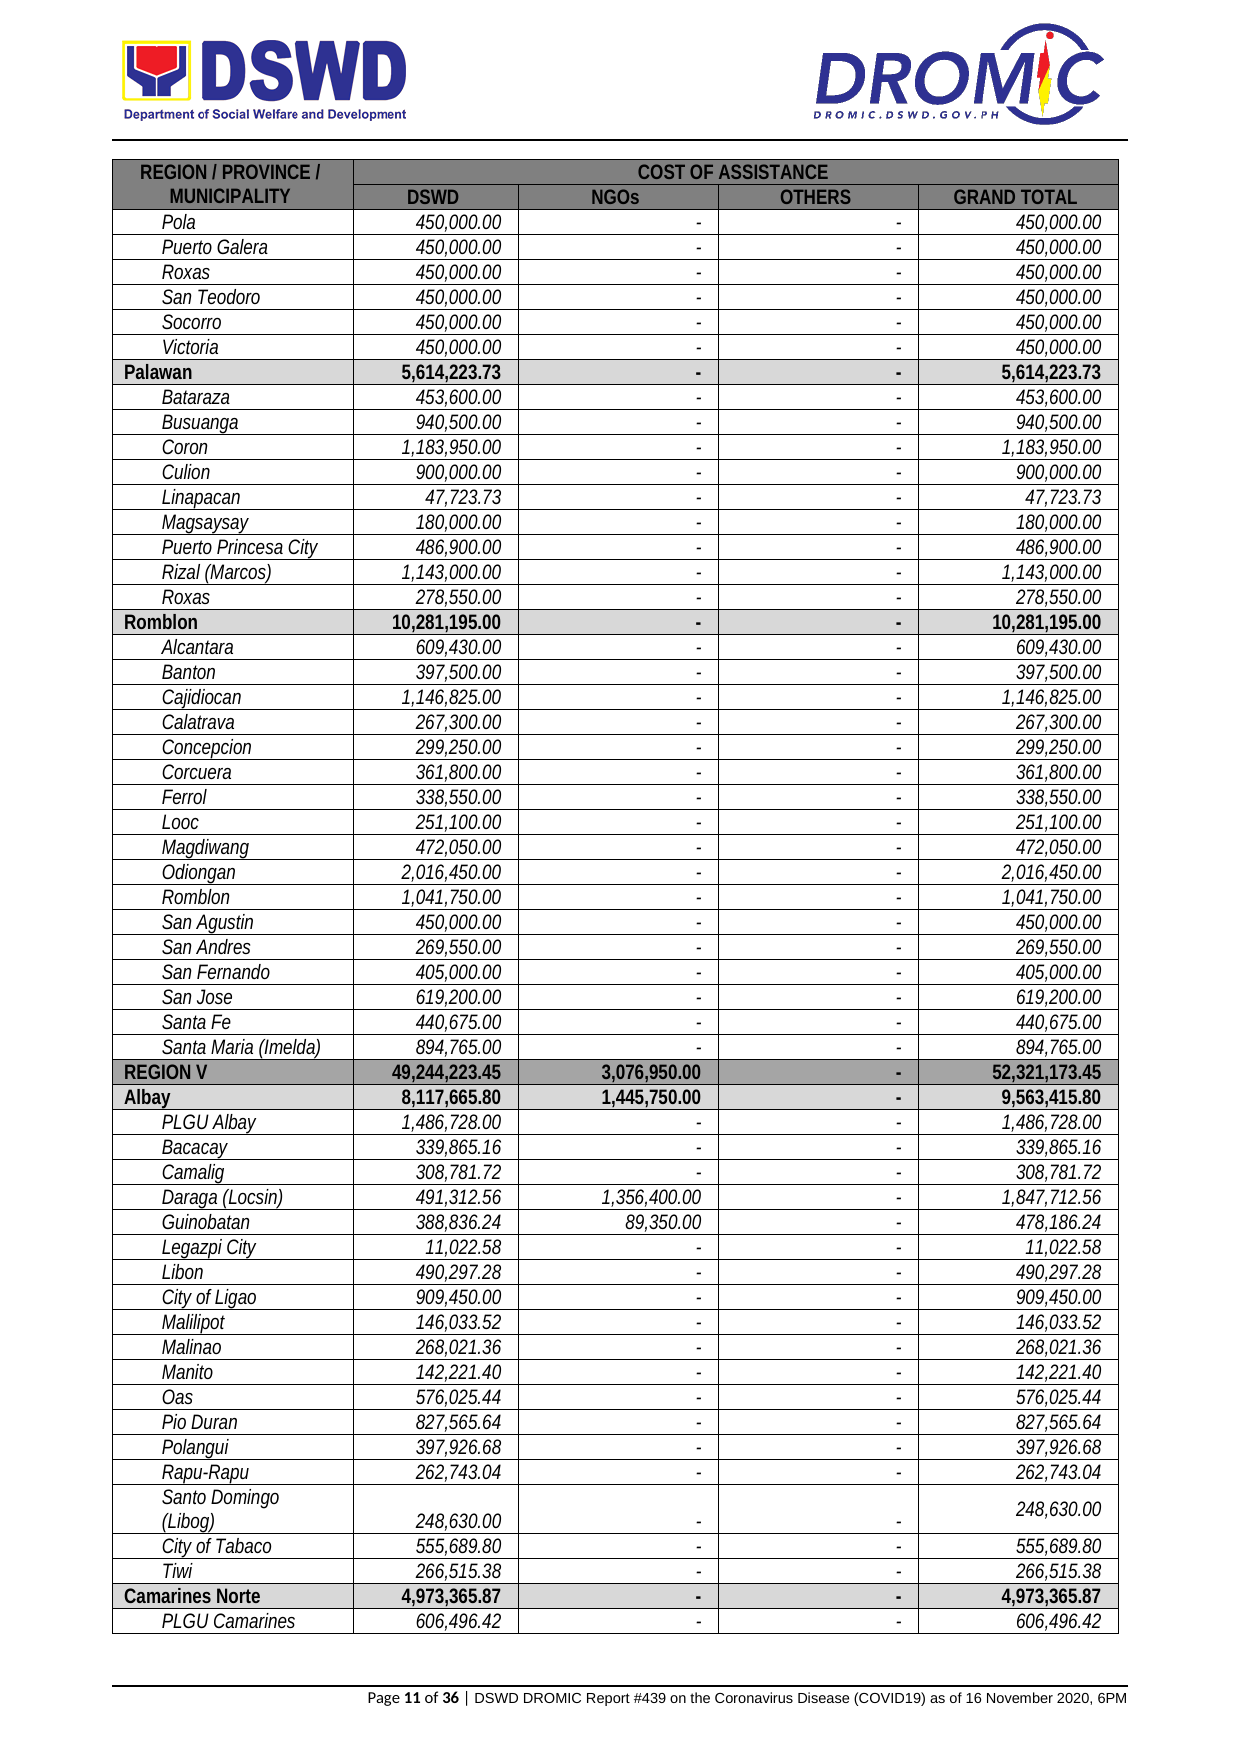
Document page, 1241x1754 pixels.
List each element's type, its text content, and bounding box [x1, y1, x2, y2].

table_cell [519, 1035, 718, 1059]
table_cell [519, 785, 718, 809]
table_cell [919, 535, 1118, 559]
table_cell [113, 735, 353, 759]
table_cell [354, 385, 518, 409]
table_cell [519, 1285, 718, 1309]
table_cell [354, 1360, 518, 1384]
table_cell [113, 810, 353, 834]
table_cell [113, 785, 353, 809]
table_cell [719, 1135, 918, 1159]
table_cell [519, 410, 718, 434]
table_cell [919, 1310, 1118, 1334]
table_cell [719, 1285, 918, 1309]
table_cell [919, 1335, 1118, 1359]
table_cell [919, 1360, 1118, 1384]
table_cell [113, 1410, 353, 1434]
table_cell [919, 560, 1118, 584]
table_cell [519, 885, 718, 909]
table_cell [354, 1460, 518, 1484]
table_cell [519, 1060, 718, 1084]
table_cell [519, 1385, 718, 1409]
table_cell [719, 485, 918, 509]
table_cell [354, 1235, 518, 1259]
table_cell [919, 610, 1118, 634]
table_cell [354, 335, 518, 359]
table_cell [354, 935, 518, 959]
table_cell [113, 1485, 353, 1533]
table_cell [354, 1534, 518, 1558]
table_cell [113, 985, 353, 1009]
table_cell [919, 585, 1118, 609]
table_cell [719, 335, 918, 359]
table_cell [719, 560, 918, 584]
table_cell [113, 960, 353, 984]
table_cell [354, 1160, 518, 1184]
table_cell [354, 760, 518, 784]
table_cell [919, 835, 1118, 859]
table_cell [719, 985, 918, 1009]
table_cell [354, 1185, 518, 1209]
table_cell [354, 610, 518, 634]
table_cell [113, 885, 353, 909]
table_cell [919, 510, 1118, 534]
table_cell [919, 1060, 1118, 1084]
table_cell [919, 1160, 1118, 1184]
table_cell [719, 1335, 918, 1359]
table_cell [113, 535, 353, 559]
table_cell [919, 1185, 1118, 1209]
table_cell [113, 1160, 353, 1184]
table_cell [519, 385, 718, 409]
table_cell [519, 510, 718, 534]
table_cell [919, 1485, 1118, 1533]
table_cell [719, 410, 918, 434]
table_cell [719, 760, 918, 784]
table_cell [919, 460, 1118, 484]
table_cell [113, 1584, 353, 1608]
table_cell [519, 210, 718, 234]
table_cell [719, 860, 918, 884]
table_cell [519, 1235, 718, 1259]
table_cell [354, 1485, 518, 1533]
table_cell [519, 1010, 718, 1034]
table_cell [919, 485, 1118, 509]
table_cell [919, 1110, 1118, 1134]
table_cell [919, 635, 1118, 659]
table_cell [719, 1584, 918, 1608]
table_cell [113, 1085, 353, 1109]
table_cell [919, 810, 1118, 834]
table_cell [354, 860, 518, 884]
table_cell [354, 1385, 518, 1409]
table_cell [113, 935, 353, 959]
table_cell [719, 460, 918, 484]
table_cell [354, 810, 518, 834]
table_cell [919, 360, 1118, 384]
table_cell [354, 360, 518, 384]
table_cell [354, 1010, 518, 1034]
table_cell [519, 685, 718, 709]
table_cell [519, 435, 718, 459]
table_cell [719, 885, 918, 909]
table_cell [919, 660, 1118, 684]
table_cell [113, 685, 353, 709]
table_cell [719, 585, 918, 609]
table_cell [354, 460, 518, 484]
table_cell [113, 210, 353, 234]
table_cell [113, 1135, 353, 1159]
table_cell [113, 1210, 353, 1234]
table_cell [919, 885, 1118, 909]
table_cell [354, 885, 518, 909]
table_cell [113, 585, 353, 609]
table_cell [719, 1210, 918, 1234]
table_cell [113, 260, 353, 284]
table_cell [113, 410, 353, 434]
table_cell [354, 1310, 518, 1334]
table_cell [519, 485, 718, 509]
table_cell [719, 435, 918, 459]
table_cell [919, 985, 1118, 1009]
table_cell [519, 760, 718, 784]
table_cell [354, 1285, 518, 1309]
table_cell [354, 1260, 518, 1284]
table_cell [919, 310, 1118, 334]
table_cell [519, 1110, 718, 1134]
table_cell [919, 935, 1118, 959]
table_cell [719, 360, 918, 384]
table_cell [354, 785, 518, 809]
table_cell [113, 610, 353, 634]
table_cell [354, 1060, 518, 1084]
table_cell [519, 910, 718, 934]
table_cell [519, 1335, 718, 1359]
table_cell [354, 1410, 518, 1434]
table_header COST OF ASSISTANCE [354, 160, 1118, 184]
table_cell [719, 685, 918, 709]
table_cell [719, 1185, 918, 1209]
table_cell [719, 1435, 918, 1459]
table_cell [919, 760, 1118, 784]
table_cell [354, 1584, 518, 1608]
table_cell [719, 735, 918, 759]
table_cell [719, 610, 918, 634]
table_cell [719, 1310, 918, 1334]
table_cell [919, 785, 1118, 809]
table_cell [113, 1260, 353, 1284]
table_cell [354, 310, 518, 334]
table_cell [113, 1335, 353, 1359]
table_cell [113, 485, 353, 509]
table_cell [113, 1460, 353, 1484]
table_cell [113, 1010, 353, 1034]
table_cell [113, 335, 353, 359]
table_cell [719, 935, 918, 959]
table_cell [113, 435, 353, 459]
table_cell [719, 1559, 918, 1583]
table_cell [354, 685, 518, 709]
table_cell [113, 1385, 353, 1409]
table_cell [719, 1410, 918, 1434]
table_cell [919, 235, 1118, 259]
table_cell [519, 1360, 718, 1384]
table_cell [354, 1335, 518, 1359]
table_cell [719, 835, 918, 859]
picture [112, 37, 416, 125]
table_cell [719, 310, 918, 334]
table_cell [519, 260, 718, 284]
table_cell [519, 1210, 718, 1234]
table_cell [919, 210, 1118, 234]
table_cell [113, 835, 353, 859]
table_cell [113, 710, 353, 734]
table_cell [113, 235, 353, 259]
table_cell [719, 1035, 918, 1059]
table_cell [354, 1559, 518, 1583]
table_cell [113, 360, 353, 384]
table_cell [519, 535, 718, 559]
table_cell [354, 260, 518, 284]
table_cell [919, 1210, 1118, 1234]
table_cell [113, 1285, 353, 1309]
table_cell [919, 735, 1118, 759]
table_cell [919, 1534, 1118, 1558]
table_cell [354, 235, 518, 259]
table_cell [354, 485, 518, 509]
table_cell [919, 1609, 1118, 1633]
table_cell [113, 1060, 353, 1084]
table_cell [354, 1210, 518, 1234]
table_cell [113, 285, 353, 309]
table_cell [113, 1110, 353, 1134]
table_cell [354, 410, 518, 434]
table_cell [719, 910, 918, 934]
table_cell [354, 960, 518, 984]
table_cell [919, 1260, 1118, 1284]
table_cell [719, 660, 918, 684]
picture [781, 23, 1133, 125]
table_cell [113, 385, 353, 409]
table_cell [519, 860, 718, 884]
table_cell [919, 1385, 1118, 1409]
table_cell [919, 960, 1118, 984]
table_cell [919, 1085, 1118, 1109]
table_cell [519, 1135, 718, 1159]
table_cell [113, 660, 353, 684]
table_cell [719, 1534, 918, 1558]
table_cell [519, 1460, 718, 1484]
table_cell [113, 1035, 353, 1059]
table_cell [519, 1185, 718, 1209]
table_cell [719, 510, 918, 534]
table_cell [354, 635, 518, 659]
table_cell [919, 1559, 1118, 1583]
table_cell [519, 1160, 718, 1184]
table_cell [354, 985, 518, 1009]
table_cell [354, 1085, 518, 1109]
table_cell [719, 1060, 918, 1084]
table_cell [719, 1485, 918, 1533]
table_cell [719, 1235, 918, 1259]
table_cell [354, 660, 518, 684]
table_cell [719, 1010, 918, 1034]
table_cell OTHERS [719, 185, 918, 209]
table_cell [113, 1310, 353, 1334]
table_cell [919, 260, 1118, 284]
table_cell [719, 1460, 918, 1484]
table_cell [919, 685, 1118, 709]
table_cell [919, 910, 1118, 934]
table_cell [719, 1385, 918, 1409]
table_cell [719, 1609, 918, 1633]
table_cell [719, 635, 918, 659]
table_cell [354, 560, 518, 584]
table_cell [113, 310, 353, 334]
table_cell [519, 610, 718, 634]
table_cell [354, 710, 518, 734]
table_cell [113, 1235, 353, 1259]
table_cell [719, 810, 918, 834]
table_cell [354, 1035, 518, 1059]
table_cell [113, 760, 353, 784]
table_cell NGOs [519, 185, 718, 209]
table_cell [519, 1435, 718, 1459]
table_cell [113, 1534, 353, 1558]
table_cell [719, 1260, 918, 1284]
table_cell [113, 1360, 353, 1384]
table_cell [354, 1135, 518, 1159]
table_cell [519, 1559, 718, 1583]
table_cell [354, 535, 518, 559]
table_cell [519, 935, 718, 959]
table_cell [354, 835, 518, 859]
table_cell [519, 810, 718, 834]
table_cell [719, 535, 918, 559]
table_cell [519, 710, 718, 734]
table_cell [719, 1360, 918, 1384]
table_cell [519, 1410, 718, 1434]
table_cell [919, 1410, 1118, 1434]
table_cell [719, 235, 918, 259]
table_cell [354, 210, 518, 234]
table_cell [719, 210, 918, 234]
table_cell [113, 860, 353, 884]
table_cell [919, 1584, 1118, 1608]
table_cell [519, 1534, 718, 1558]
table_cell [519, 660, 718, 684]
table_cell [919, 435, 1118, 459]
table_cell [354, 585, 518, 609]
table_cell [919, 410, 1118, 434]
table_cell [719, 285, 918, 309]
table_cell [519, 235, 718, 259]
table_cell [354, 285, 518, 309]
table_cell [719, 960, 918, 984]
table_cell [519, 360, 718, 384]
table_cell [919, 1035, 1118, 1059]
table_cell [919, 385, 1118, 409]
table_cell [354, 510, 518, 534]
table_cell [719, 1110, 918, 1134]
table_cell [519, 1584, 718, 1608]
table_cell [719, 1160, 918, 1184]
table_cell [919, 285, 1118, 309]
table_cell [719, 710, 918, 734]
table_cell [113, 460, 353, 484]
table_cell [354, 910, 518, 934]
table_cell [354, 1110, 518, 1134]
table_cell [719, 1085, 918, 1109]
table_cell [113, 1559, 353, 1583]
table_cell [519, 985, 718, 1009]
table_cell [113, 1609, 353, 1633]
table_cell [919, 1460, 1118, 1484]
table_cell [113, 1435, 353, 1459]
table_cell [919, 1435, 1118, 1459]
table_header REGION / PROVINCE / MUNICIPALITY [113, 160, 353, 209]
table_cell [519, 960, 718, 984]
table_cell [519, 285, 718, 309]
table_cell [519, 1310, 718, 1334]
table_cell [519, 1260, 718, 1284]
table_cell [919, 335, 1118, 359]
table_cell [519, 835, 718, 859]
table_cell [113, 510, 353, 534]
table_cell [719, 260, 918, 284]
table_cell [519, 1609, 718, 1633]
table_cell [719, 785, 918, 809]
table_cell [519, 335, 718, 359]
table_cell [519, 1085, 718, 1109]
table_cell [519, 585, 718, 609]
table_cell GRAND TOTAL [919, 185, 1118, 209]
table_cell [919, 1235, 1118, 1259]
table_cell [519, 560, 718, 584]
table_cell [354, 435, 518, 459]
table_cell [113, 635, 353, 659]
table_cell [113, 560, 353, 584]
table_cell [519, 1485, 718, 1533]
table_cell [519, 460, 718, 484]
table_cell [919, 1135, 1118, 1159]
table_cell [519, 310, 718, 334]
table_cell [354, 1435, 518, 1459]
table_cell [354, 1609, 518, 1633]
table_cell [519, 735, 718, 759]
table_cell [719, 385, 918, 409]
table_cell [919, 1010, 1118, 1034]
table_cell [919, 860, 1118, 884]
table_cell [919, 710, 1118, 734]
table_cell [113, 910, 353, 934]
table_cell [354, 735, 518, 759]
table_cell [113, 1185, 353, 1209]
table_cell DSWD [354, 185, 518, 209]
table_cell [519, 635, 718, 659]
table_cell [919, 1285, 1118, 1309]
